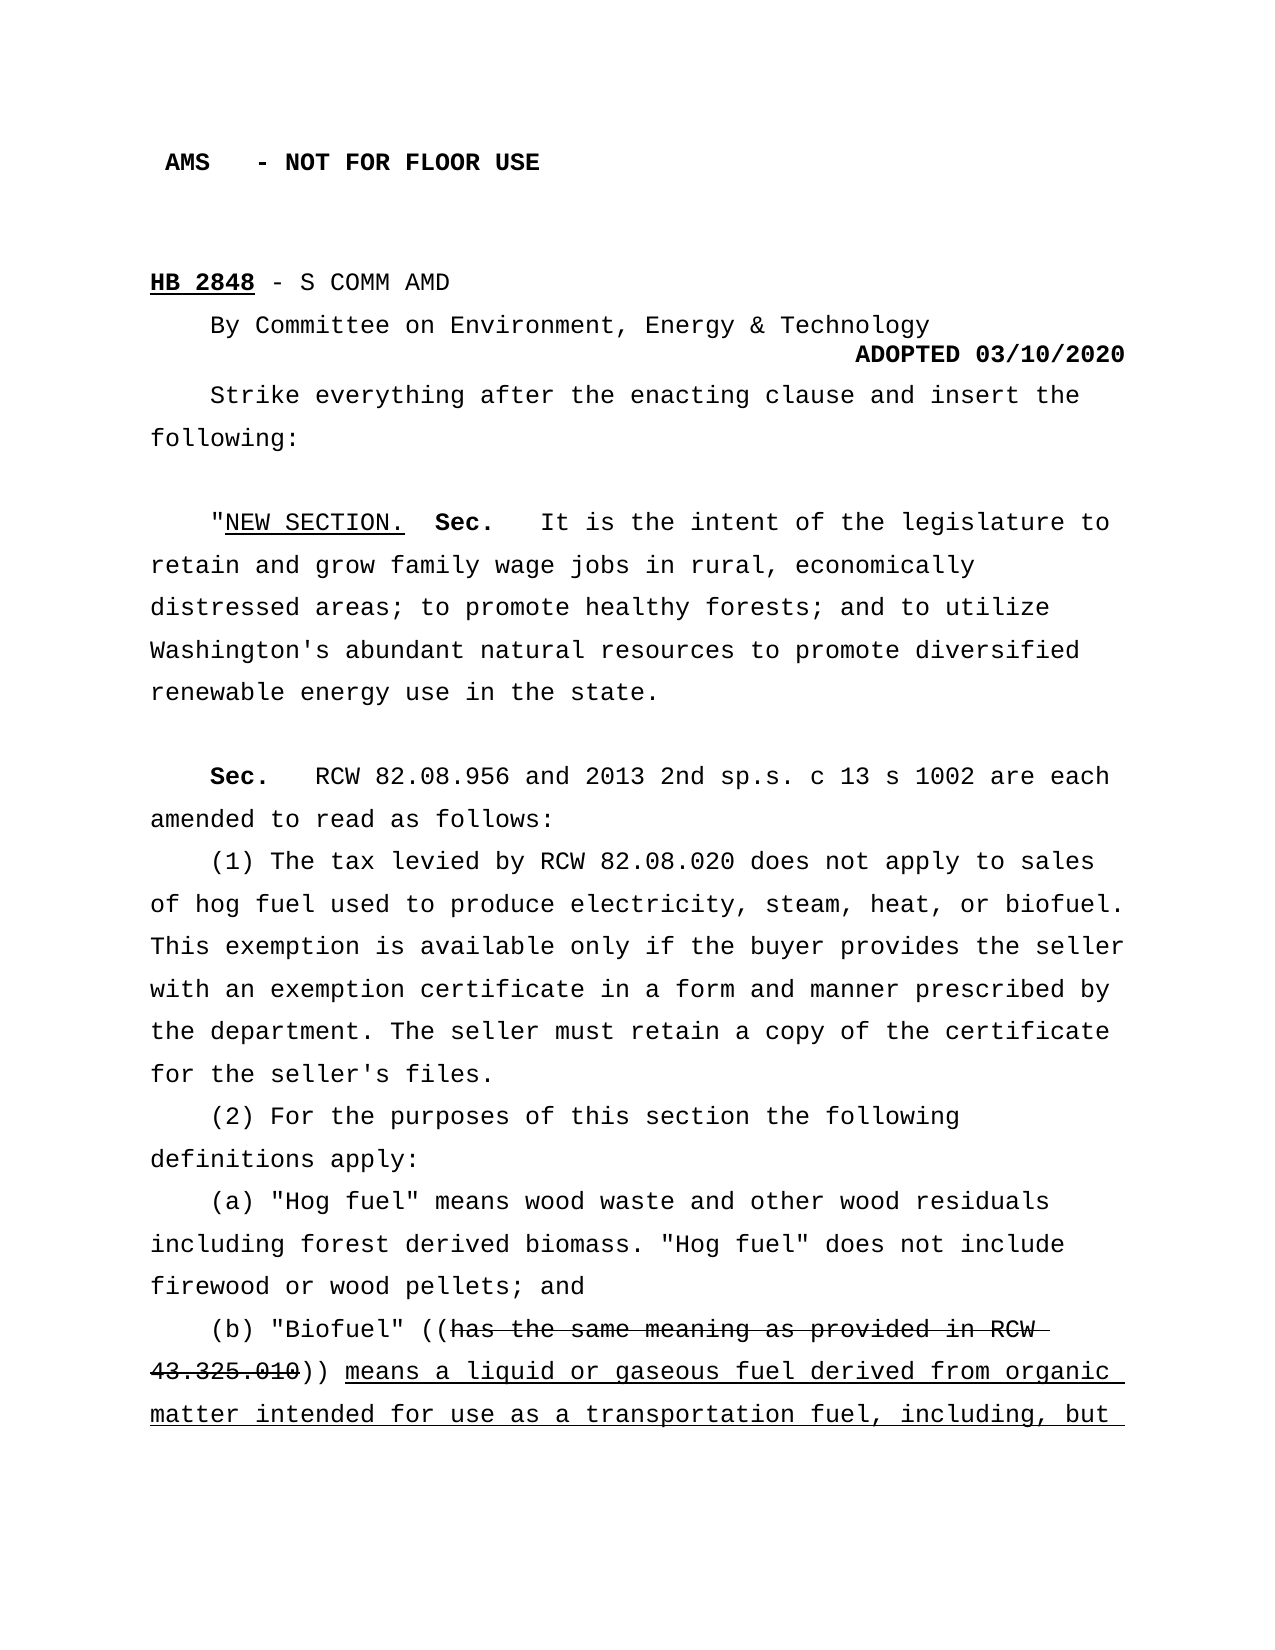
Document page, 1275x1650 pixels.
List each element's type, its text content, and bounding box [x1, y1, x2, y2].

text AMS - NOT FOR FLOOR USE [150, 150, 1125, 178]
text (1) The tax levied by RCW 82.08.020 does not apply to sales of hog fuel used to produce electricity, steam, heat, or biofuel. This exemption is available only if the buyer provides the seller with an exemption certificate in a form and manner prescribed by the department. The seller must retain a copy of the certificate for the seller's files. [150, 836, 1125, 1091]
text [150, 1303, 1125, 1425]
text HB 2848 - S COMM AMD [150, 257, 1125, 299]
text ADOPTED 03/10/2020 [150, 342, 1125, 370]
text "NEW SECTION. Sec. It is the intent of the legislature to retain and grow family wage jobs in rural, economically distressed areas; to promote healthy forests; and to utilize Washington's abundant natural resources to promote diversified renewable energy use in the state. [150, 497, 1125, 709]
text (2) For the purposes of this section the following definitions apply: [150, 1091, 1125, 1176]
text By Committee on Environment, Energy & Technology [150, 299, 1125, 342]
text (a) "Hog fuel" means wood waste and other wood residuals including forest derived biomass. "Hog fuel" does not include firewood or wood pellets; and [150, 1176, 1125, 1303]
text Strike everything after the enacting clause and insert the following: [150, 370, 1125, 455]
text Sec. RCW 82.08.956 and 2013 2nd sp.s. c 13 s 1002 are each amended to read as follows: [150, 751, 1125, 836]
